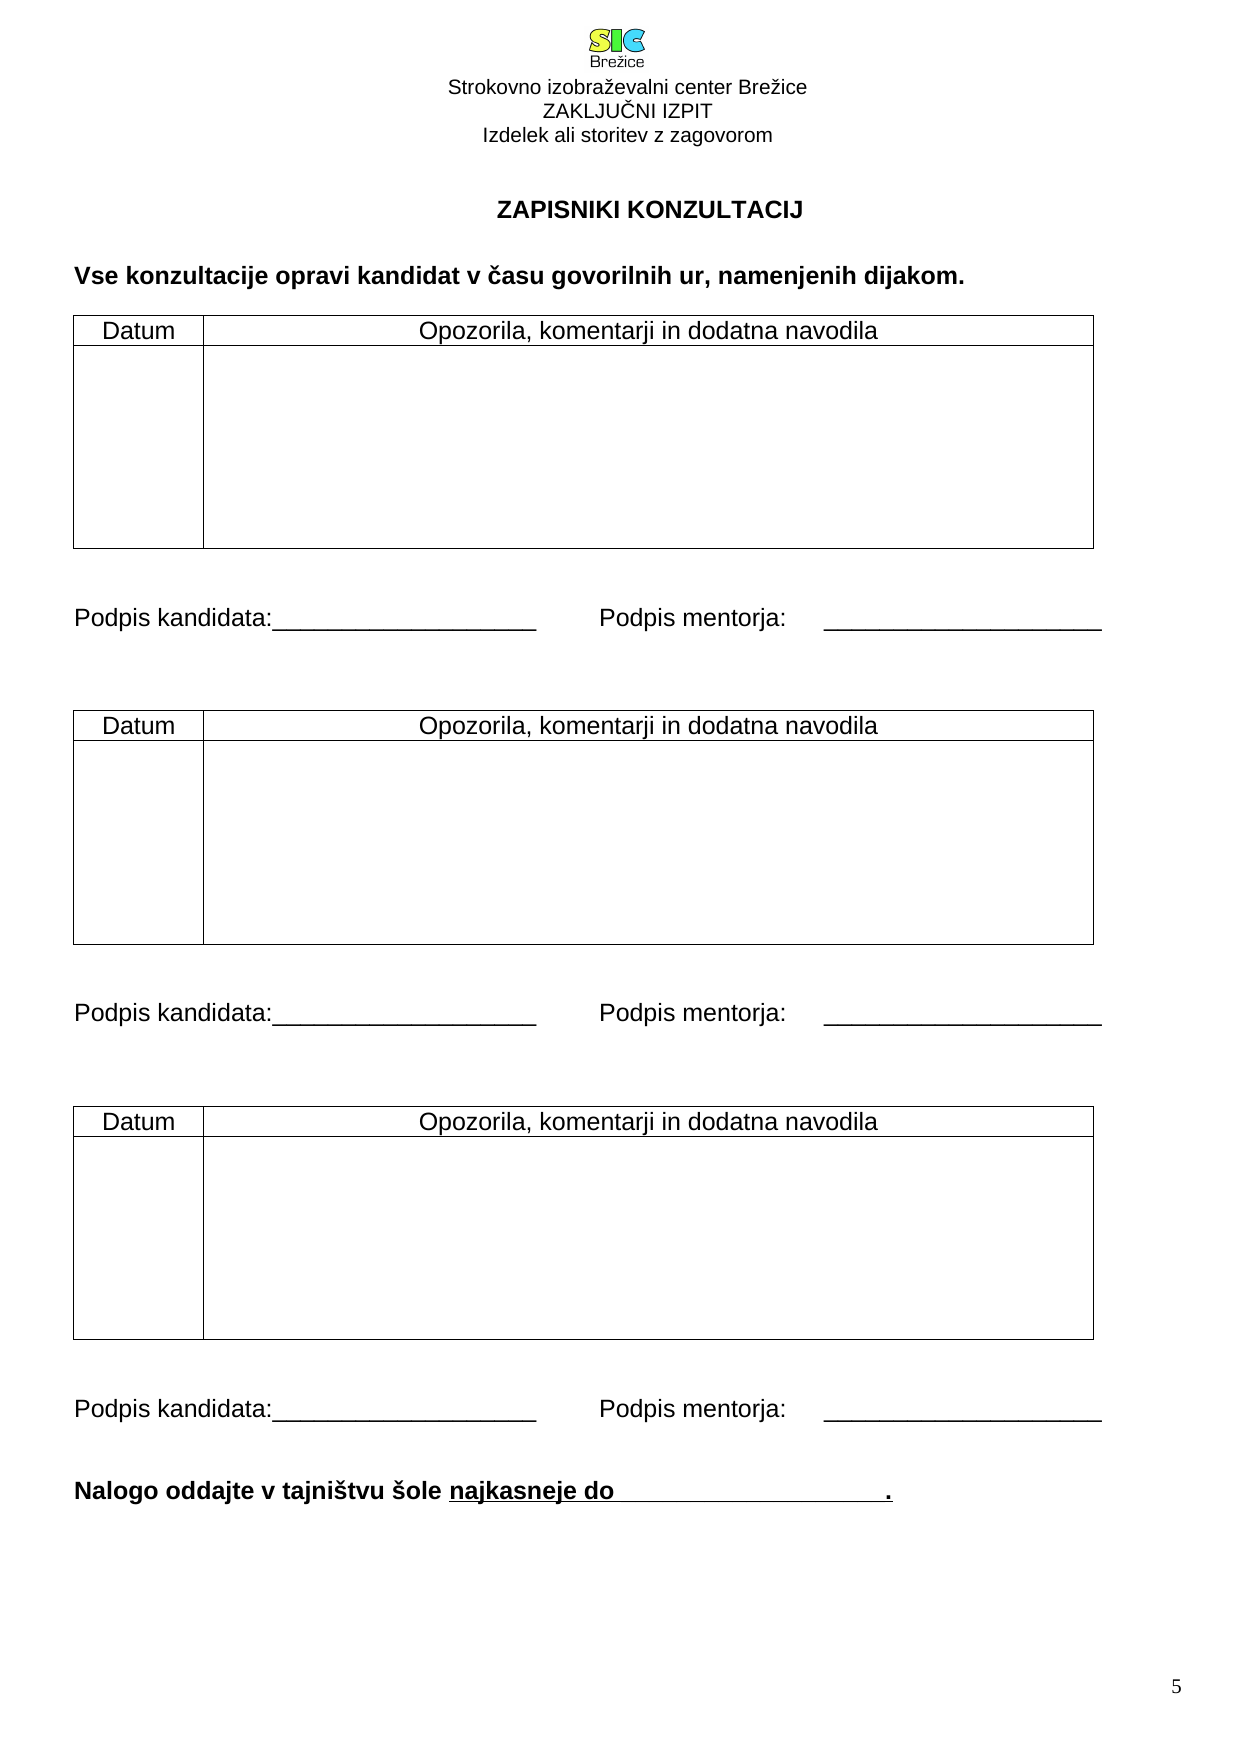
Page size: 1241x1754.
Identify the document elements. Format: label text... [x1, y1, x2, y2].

table_cell [204, 346, 1093, 548]
text Podpis kandidata:___________________ Podpis mentorja: ____________________ [74, 603, 1181, 632]
table_cell [204, 1137, 1093, 1339]
table_header Opozorila, komentarji in dodatna navodila [204, 711, 1093, 740]
table_header Datum [74, 711, 203, 740]
table_header Datum [74, 1107, 203, 1136]
picture [583, 26, 649, 73]
text Podpis kandidata:___________________ Podpis mentorja: ____________________ [74, 998, 1181, 1027]
table_header Datum [74, 316, 203, 345]
table_header Opozorila, komentarji in dodatna navodila [204, 1107, 1093, 1136]
text Vse konzultacije opravi kandidat v času govorilnih ur, namenjenih dijakom. [74, 261, 1181, 290]
table_cell [74, 741, 203, 943]
table_header Opozorila, komentarji in dodatna navodila [204, 316, 1093, 345]
table_cell [74, 1137, 203, 1339]
table_cell [74, 346, 203, 548]
subtitle ZAPISNIKI KONZULTACIJ [74, 195, 1181, 224]
table_cell [204, 741, 1093, 943]
text Nalogo oddajte v tajništvu šole najkasneje do ___________________. [74, 1476, 1181, 1505]
text Podpis kandidata:___________________ Podpis mentorja: ____________________ [74, 1394, 1181, 1422]
